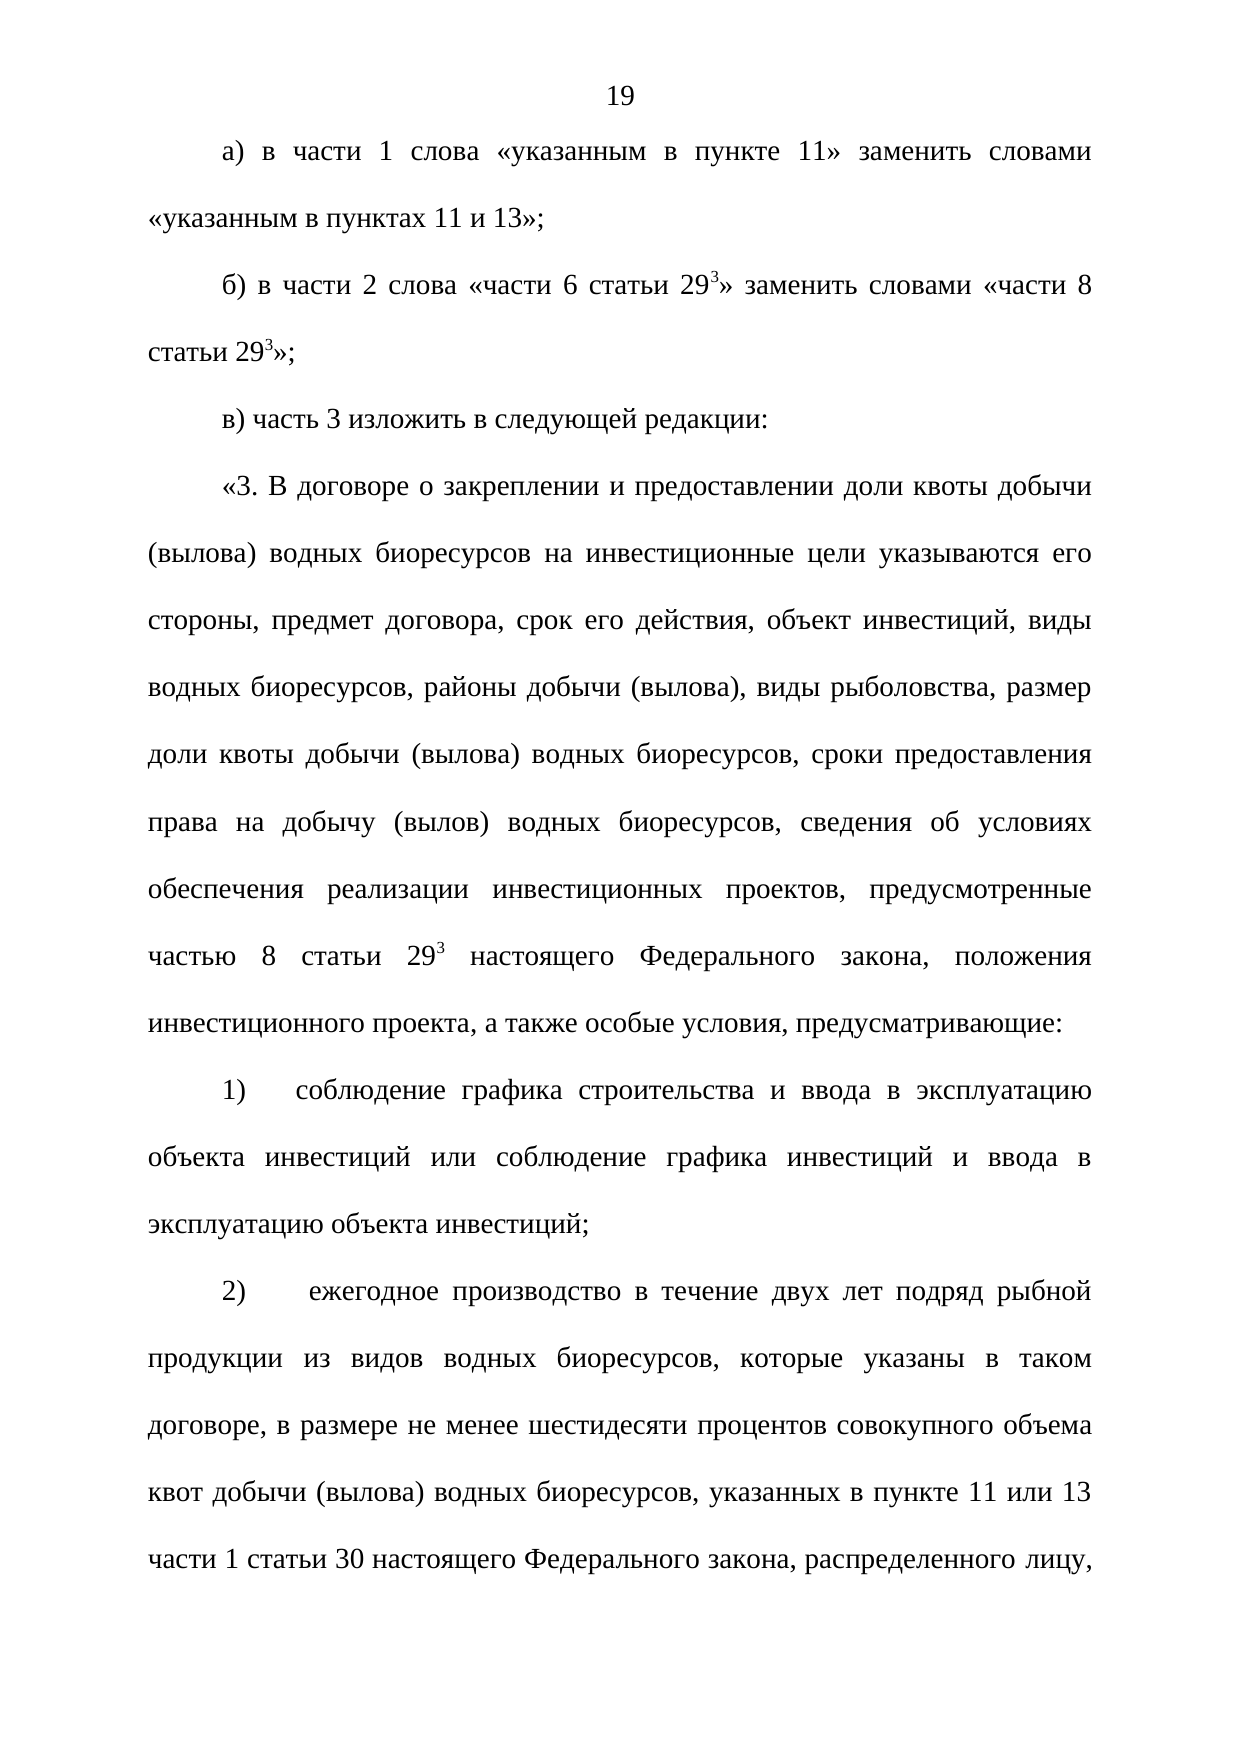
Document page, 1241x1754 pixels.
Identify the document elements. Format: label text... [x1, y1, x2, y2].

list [148, 1273, 1093, 1575]
text в) часть 3 изложить в следующей редакции: [148, 401, 1093, 435]
text б) в части 2 слова «части 6 статьи 293» заменить словами «части 8 статьи 293»; [148, 267, 1093, 368]
list соблюдение графика строительства и ввода в эксплуатацию объекта инвестиций или соблюдение графика инвестиций и ввода в эксплуатацию объекта инвестиций; [148, 1072, 1093, 1240]
text а) в части 1 слова «указанным в пункте 11» заменить словами «указанным в пунктах 11 и 13»; [148, 133, 1093, 233]
text «3. В договоре о закреплении и предоставлении доли квоты добычи (вылова) водных биоресурсов на инвестиционные цели указываются его стороны, предмет договора, срок его действия, объект инвестиций, виды водных биоресурсов, районы добычи (вылова), виды рыболовства, размер доли квоты добычи (вылова) водных биоресурсов, сроки предоставления права на добычу (вылов) водных биоресурсов, сведения об условиях обеспечения реализации инвестиционных проектов, предусмотренные частью 8 статьи 293 настоящего Федерального закона, положения инвестиционного проекта, а также особые условия, предусматривающие: [148, 468, 1093, 1038]
